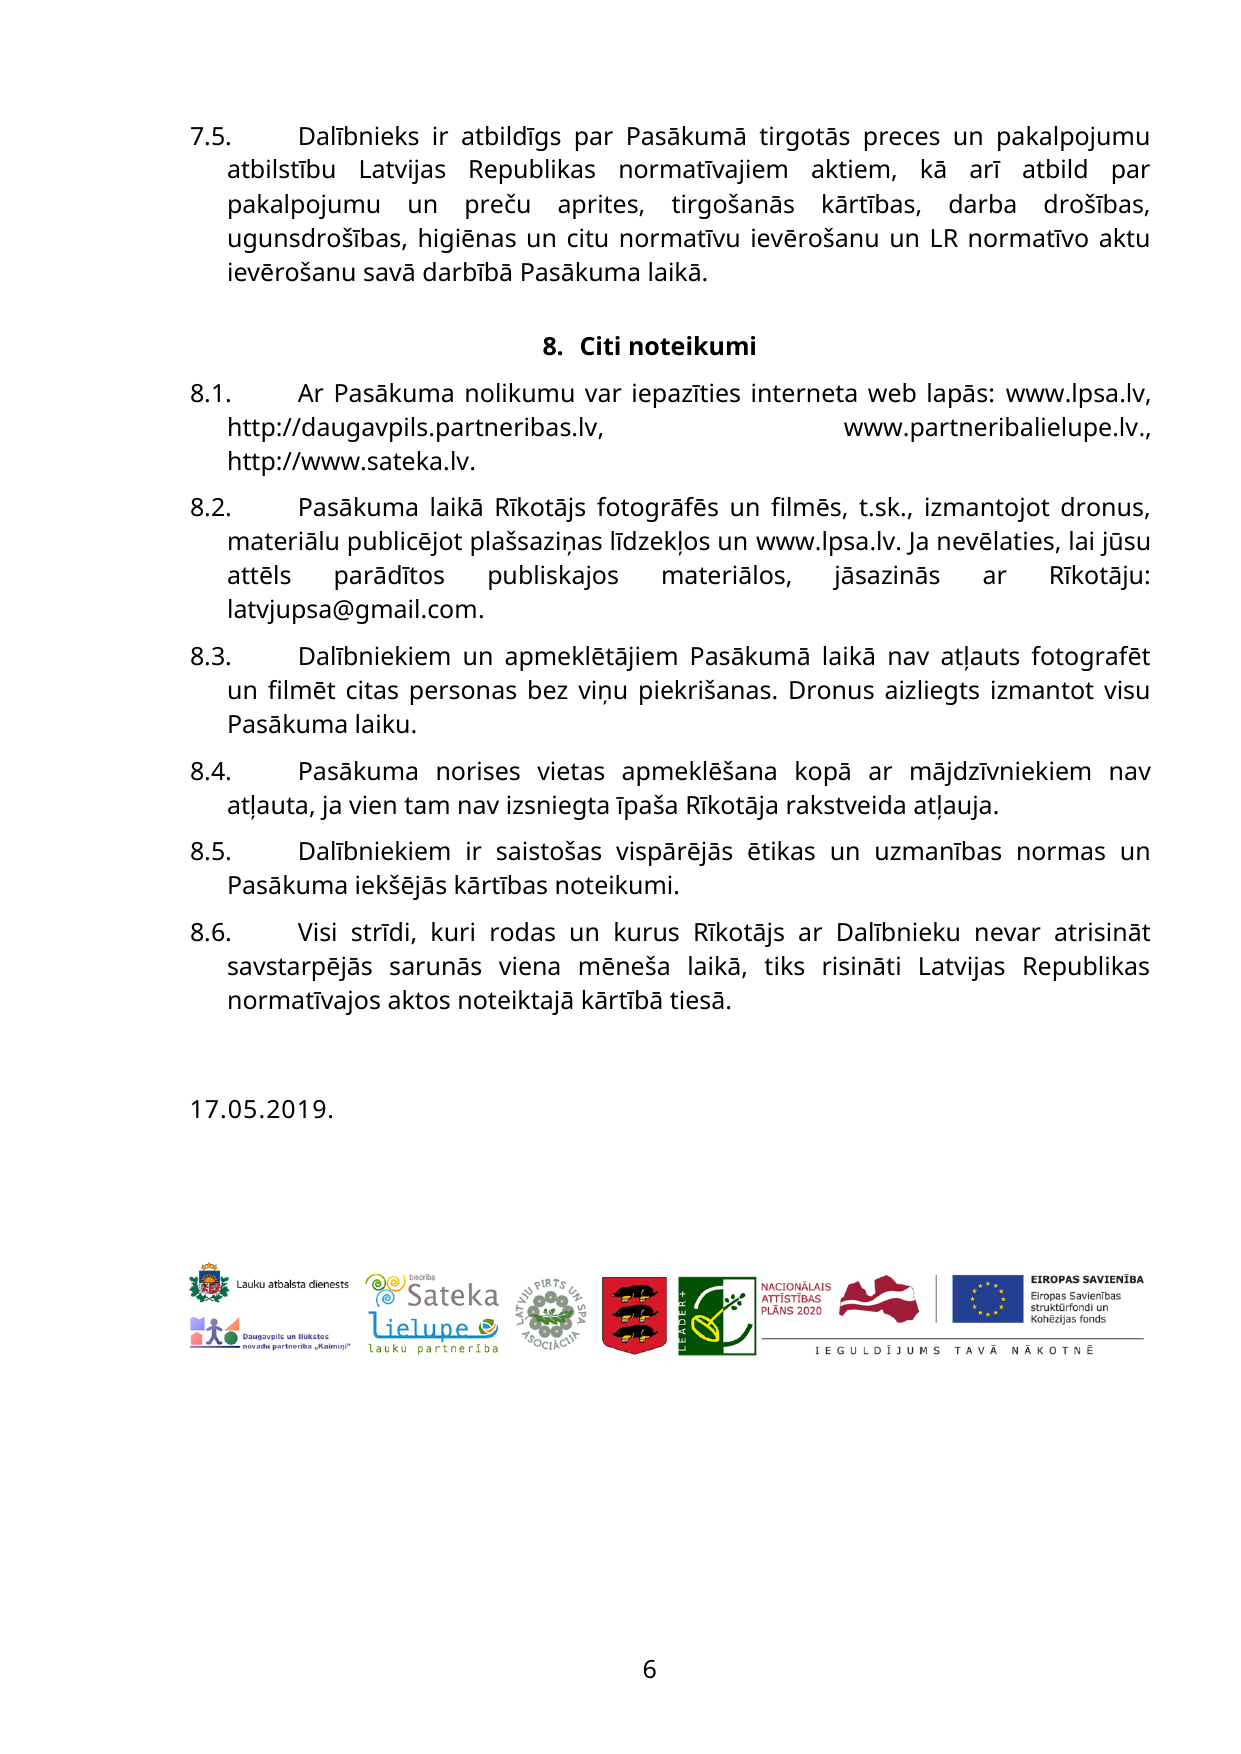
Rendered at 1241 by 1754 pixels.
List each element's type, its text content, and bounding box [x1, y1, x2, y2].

list Ar Pasākuma nolikumu var iepazīties interneta web lapās: www.lpsa.lv, http://daugavpils.partneribas.lv, www.partneribalielupe.lv., http://www.sateka.lv. [190, 375, 1152, 477]
list Dalībniekiem un apmeklētājiem Pasākumā laikā nav atļauts fotografēt un filmēt citas personas bez viņu piekrišanas. Dronus aizliegts izmantot visu Pasākuma laiku. [190, 639, 1152, 741]
text 17.05.2019. [189, 1097, 1152, 1124]
list Pasākuma laikā Rīkotājs fotogrāfēs un filmēs, t.sk., izmantojot dronus, materiālu publicējot plašsaziņas līdzekļos un www.lpsa.lv. Ja nevēlaties, lai jūsu attēls parādītos publiskajos materiālos, jāsazinās ar Rīkotāju: latvjupsa@gmail.com. [190, 490, 1152, 626]
picture [156, 1253, 1160, 1363]
list Citi noteikumi [148, 329, 1152, 363]
list Dalībniekiem ir saistošas vispārējās ētikas un uzmanības normas un Pasākuma iekšējās kārtības noteikumi. [190, 834, 1152, 902]
list Visi strīdi, kuri rodas un kurus Rīkotājs ar Dalībnieku nevar atrisināt savstarpējās sarunās viena mēneša laikā, tiks risināti Latvijas Republikas normatīvajos aktos noteiktajā kārtībā tiesā. [190, 914, 1152, 1017]
list Pasākuma norises vietas apmeklēšana kopā ar mājdzīvniekiem nav atļauta, ja vien tam nav izsniegta īpaša Rīkotāja rakstveida atļauja. [190, 753, 1152, 821]
list Dalībnieks ir atbildīgs par Pasākumā tirgotās preces un pakalpojumu atbilstību Latvijas Republikas normatīvajiem aktiem, kā arī atbild par pakalpojumu un preču aprites, tirgošanās kārtības, darba drošības, ugunsdrošības, higiēnas un citu normatīvu ievērošanu un LR normatīvo aktu ievērošanu savā darbībā Pasākuma laikā. [190, 118, 1152, 288]
